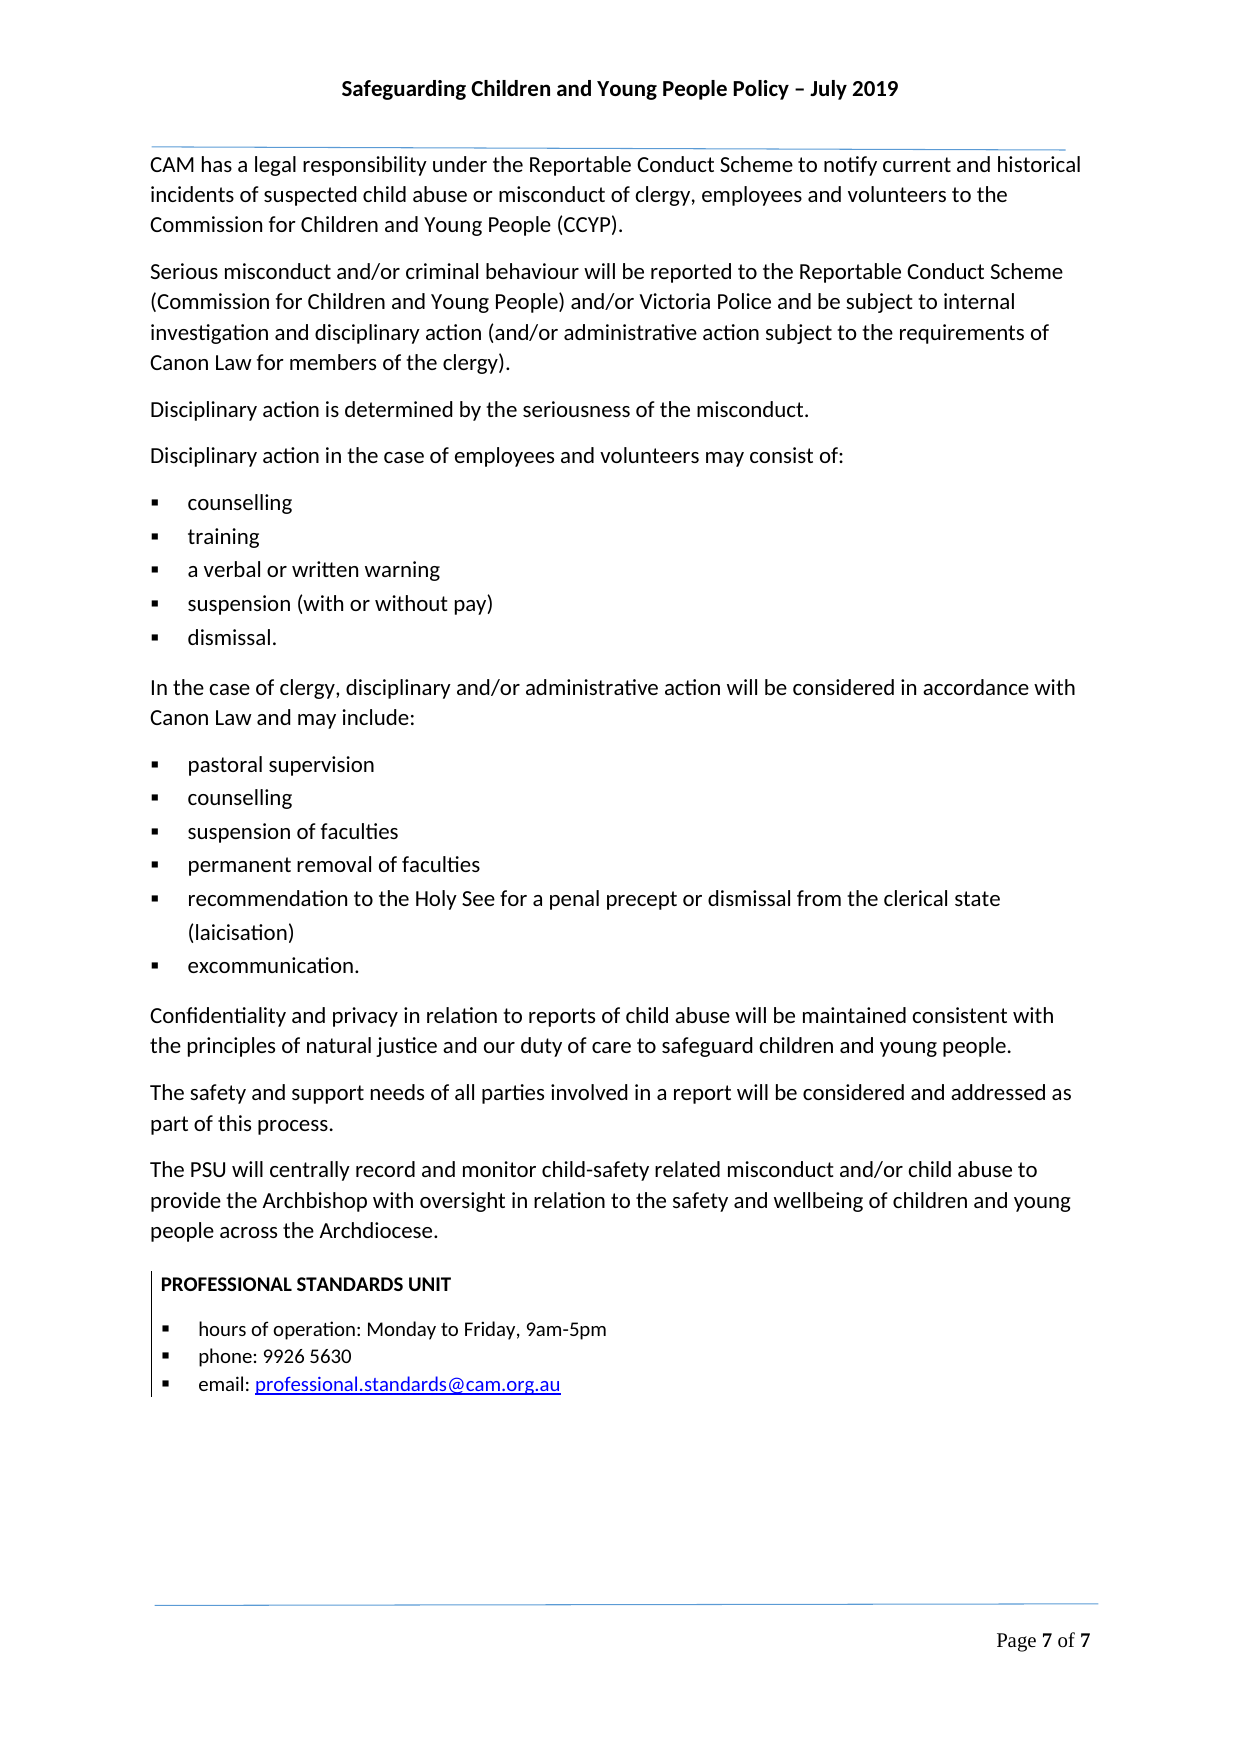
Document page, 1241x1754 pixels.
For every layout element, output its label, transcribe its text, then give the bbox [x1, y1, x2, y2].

text Confidentiality and privacy in relation to reports of child abuse will be maintained consistent with the principles of natural justice and our duty of care to safeguard children and young people. [150, 1001, 1090, 1060]
text Serious misconduct and/or criminal behaviour will be reported to the Reportable Conduct Scheme (Commission for Children and Young People) and/or Victoria Police and be subject to internal investigation and disciplinary action (and/or administrative action subject to the requirements of Canon Law for members of the clergy). [150, 257, 1090, 376]
list training [150, 522, 1090, 550]
list suspension of faculties [150, 817, 1090, 845]
list phone: 9926 5630 [152, 1344, 1090, 1369]
list suspension (with or without pay) [150, 589, 1090, 617]
list pastoral supervision [150, 750, 1090, 778]
list dismissal. [150, 623, 1090, 651]
text CAM has a legal responsibility under the Reportable Conduct Scheme to notify current and historical incidents of suspected child abuse or misconduct of clergy, employees and volunteers to the Commission for Children and Young People (CCYP). [150, 150, 1090, 238]
text Disciplinary action is determined by the seriousness of the misconduct. [150, 395, 1090, 423]
text In the case of clergy, disciplinary and/or administrative action will be considered in accordance with Canon Law and may include: [150, 673, 1090, 731]
list email: professional.standards@cam.org.au [152, 1372, 1090, 1397]
list permanent removal of faculties [150, 851, 1090, 879]
list excommunication. [150, 951, 1090, 979]
text The safety and support needs of all parties involved in a report will be considered and addressed as part of this process. [150, 1078, 1090, 1137]
list recommendation to the Holy See for a penal precept or dismissal from the clerical state (laicisation) [150, 884, 1090, 946]
list a verbal or written warning [150, 556, 1090, 584]
subtitle Professional Standards Unit [152, 1271, 1090, 1297]
list counselling [150, 488, 1090, 517]
list counselling [150, 783, 1090, 812]
text The PSU will centrally record and monitor child-safety related misconduct and/or child abuse to provide the Archbishop with oversight in relation to the safety and wellbeing of children and young people across the Archdiocese. [150, 1156, 1090, 1244]
text Disciplinary action in the case of employees and volunteers may consist of: [150, 442, 1090, 470]
list hours of operation: Monday to Friday, 9am-5pm [152, 1316, 1090, 1341]
